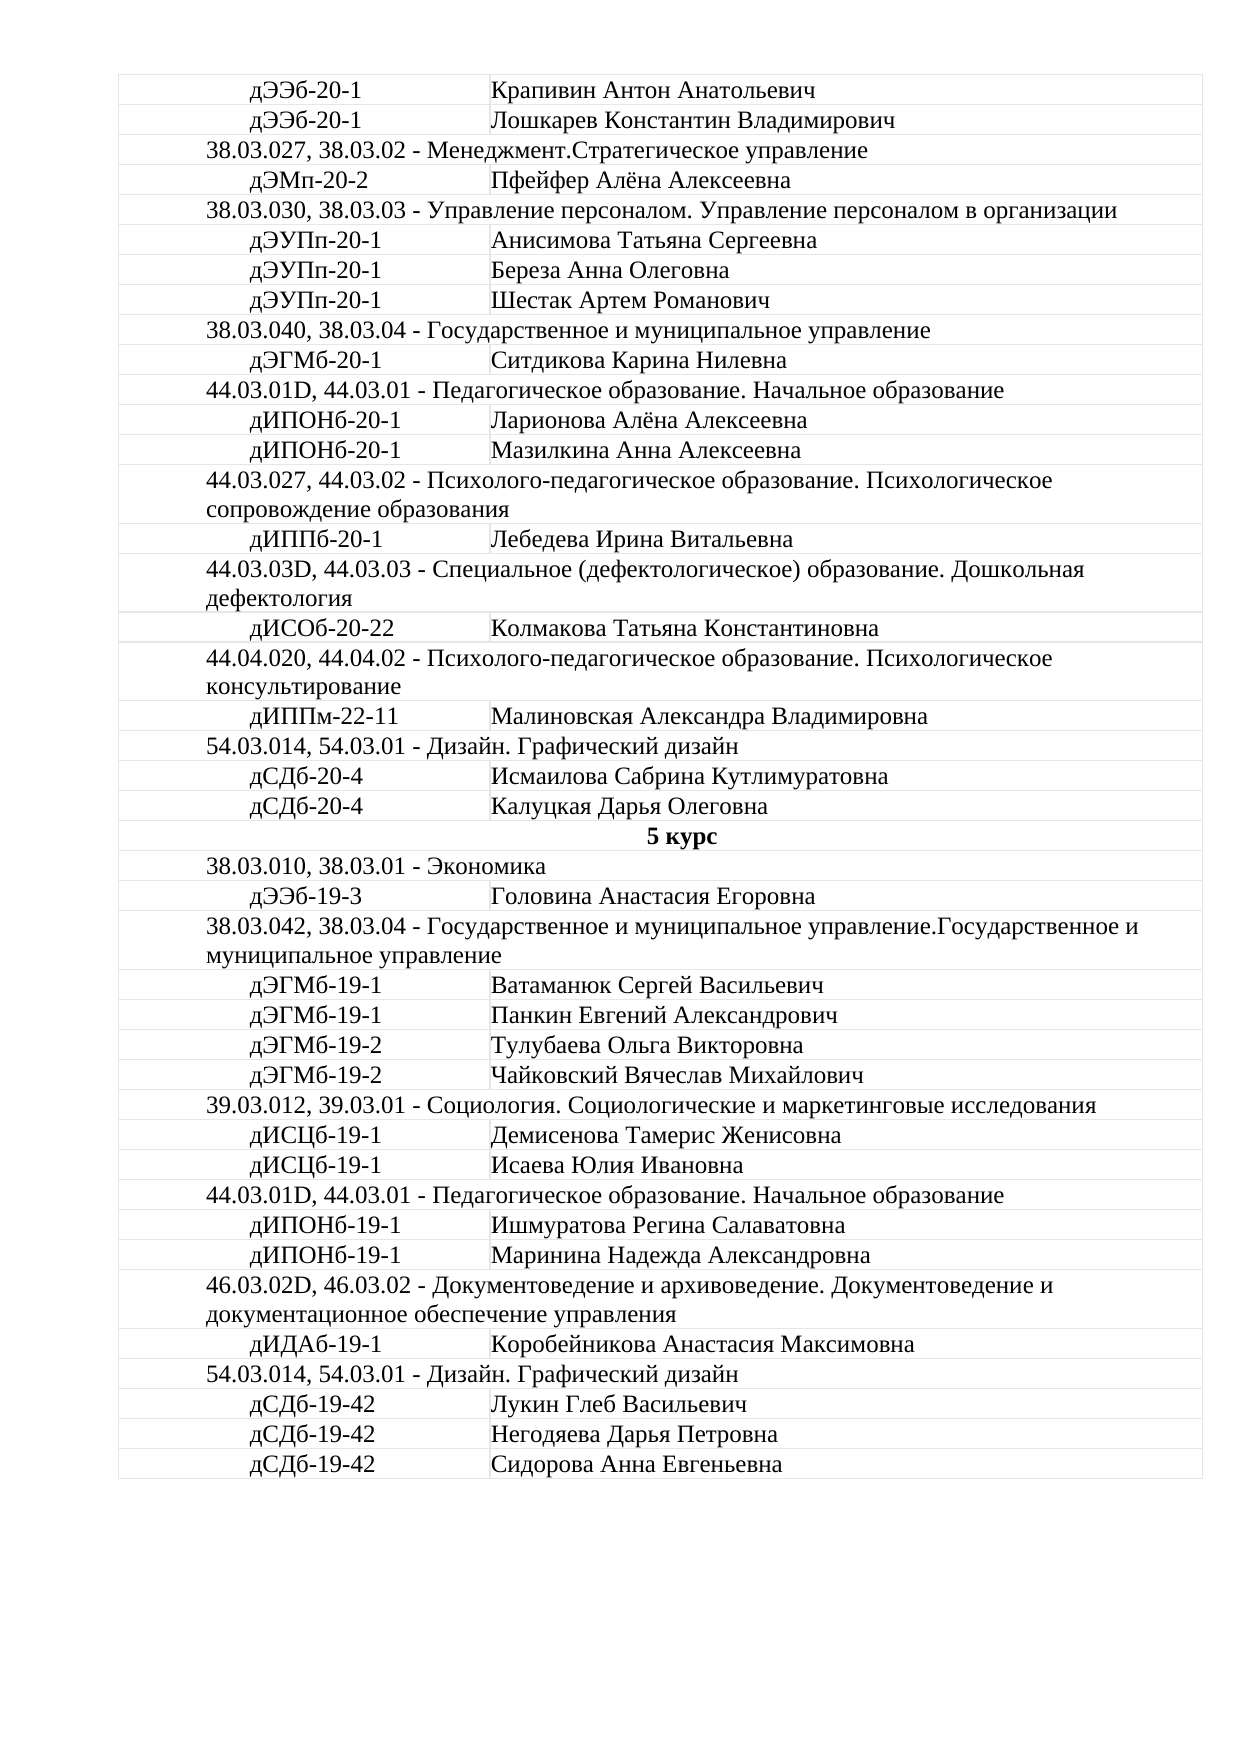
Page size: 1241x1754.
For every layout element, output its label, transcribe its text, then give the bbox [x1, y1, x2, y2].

table_cell дЭМп-20-2 [119, 165, 489, 194]
table_cell дИППб-20-1 [119, 524, 489, 553]
table_cell Ватаманюк Сергей Васильевич [491, 970, 1202, 999]
table_cell Крапивин Антон Анатольевич [491, 75, 1202, 104]
table_cell Маринина Надежда Александровна [491, 1240, 1202, 1269]
table_cell Исаева Юлия Ивановна [491, 1150, 1202, 1179]
table_cell Сидорова Анна Евгеньевна [491, 1449, 1202, 1478]
table_cell дИСЦб-19-1 [119, 1120, 489, 1149]
table_cell дСДб-19-42 [119, 1389, 489, 1418]
table_cell 38.03.010, 38.03.01 - Экономика [119, 851, 1202, 880]
table_cell дЭГМб-19-2 [119, 1060, 489, 1089]
table_cell дСДб-20-4 [119, 791, 489, 820]
table_cell дИСОб-20-22 [119, 613, 489, 641]
table_cell 46.03.02D, 46.03.02 - Документоведение и архивоведение. Документоведение и документационное обеспечение управления [119, 1270, 1202, 1328]
table_cell Анисимова Татьяна Сергеевна [491, 225, 1202, 254]
table_cell 38.03.030, 38.03.03 - Управление персоналом. Управление персоналом в организации [119, 195, 1202, 224]
table_cell дСДб-19-42 [119, 1449, 489, 1478]
table_cell 54.03.014, 54.03.01 - Дизайн. Графический дизайн [119, 731, 1202, 760]
table_cell Панкин Евгений Александрович [491, 1000, 1202, 1029]
table_cell дИДАб-19-1 [119, 1329, 489, 1358]
table_cell дСДб-19-42 [119, 1419, 489, 1448]
table_cell 44.04.020, 44.04.02 - Психолого-педагогическое образование. Психологическое консультирование [119, 643, 1202, 700]
table_cell дЭГМб-19-1 [119, 1000, 489, 1029]
table_cell дИПОНб-19-1 [119, 1240, 489, 1269]
table_cell 44.03.01D, 44.03.01 - Педагогическое образование. Начальное образование [119, 375, 1202, 404]
table_cell дЭЭб-20-1 [119, 105, 489, 134]
table_cell 39.03.012, 39.03.01 - Социология. Социологические и маркетинговые исследования [119, 1090, 1202, 1119]
table_cell Лебедева Ирина Витальевна [491, 524, 1202, 553]
table_cell Колмакова Татьяна Константиновна [491, 613, 1202, 641]
table_cell дЭУПп-20-1 [119, 225, 489, 254]
table_cell Исмаилова Сабрина Кутлимуратовна [491, 761, 1202, 790]
table_cell 44.03.01D, 44.03.01 - Педагогическое образование. Начальное образование [119, 1180, 1202, 1209]
table_cell Ларионова Алёна Алексеевна [491, 405, 1202, 434]
table_cell дИППм-22-11 [119, 701, 489, 730]
table_cell дИПОНб-19-1 [119, 1210, 489, 1239]
table_cell дИПОНб-20-1 [119, 435, 489, 464]
table_cell дЭГМб-20-1 [119, 345, 489, 374]
table_cell Береза Анна Олеговна [491, 255, 1202, 284]
table_cell Малиновская Александра Владимировна [491, 701, 1202, 730]
table_cell дСДб-20-4 [119, 761, 489, 790]
table_cell Тулубаева Ольга Викторовна [491, 1030, 1202, 1059]
table_cell 38.03.027, 38.03.02 - Менеджмент.Стратегическое управление [119, 135, 1202, 164]
table_cell Лошкарев Константин Владимирович [491, 105, 1202, 134]
table_cell Коробейникова Анастасия Максимовна [491, 1329, 1202, 1358]
table_cell Чайковский Вячеслав Михайлович [491, 1060, 1202, 1089]
table_cell Ситдикова Карина Нилевна [491, 345, 1202, 374]
table_cell дЭЭб-19-3 [119, 881, 489, 910]
table_cell Шестак Артем Романович [491, 285, 1202, 314]
table_cell Мазилкина Анна Алексеевна [491, 435, 1202, 464]
table_cell 38.03.042, 38.03.04 - Государственное и муниципальное управление.Государственное и муниципальное управление [119, 911, 1202, 969]
table_cell дЭУПп-20-1 [119, 255, 489, 284]
table_cell Пфейфер Алёна Алексеевна [491, 165, 1202, 194]
table_cell 5 курс [119, 821, 1202, 850]
table_cell Негодяева Дарья Петровна [491, 1419, 1202, 1448]
table_cell 54.03.014, 54.03.01 - Дизайн. Графический дизайн [119, 1359, 1202, 1388]
table_cell дИПОНб-20-1 [119, 405, 489, 434]
table_cell дЭЭб-20-1 [119, 75, 489, 104]
table_cell Ишмуратова Регина Салаватовна [491, 1210, 1202, 1239]
table_cell 44.03.027, 44.03.02 - Психолого-педагогическое образование. Психологическое сопровождение образования [119, 465, 1202, 523]
table_cell Головина Анастасия Егоровна [491, 881, 1202, 910]
table_cell дЭГМб-19-1 [119, 970, 489, 999]
table_cell дЭГМб-19-2 [119, 1030, 489, 1059]
table_cell Демисенова Тамерис Женисовна [491, 1120, 1202, 1149]
table_cell 44.03.03D, 44.03.03 - Специальное (дефектологическое) образование. Дошкольная дефектология [119, 554, 1202, 611]
table_cell Калуцкая Дарья Олеговна [491, 791, 1202, 820]
table_cell Лукин Глеб Васильевич [491, 1389, 1202, 1418]
table_cell 38.03.040, 38.03.04 - Государственное и муниципальное управление [119, 315, 1202, 344]
table_cell дЭУПп-20-1 [119, 285, 489, 314]
table_cell дИСЦб-19-1 [119, 1150, 489, 1179]
